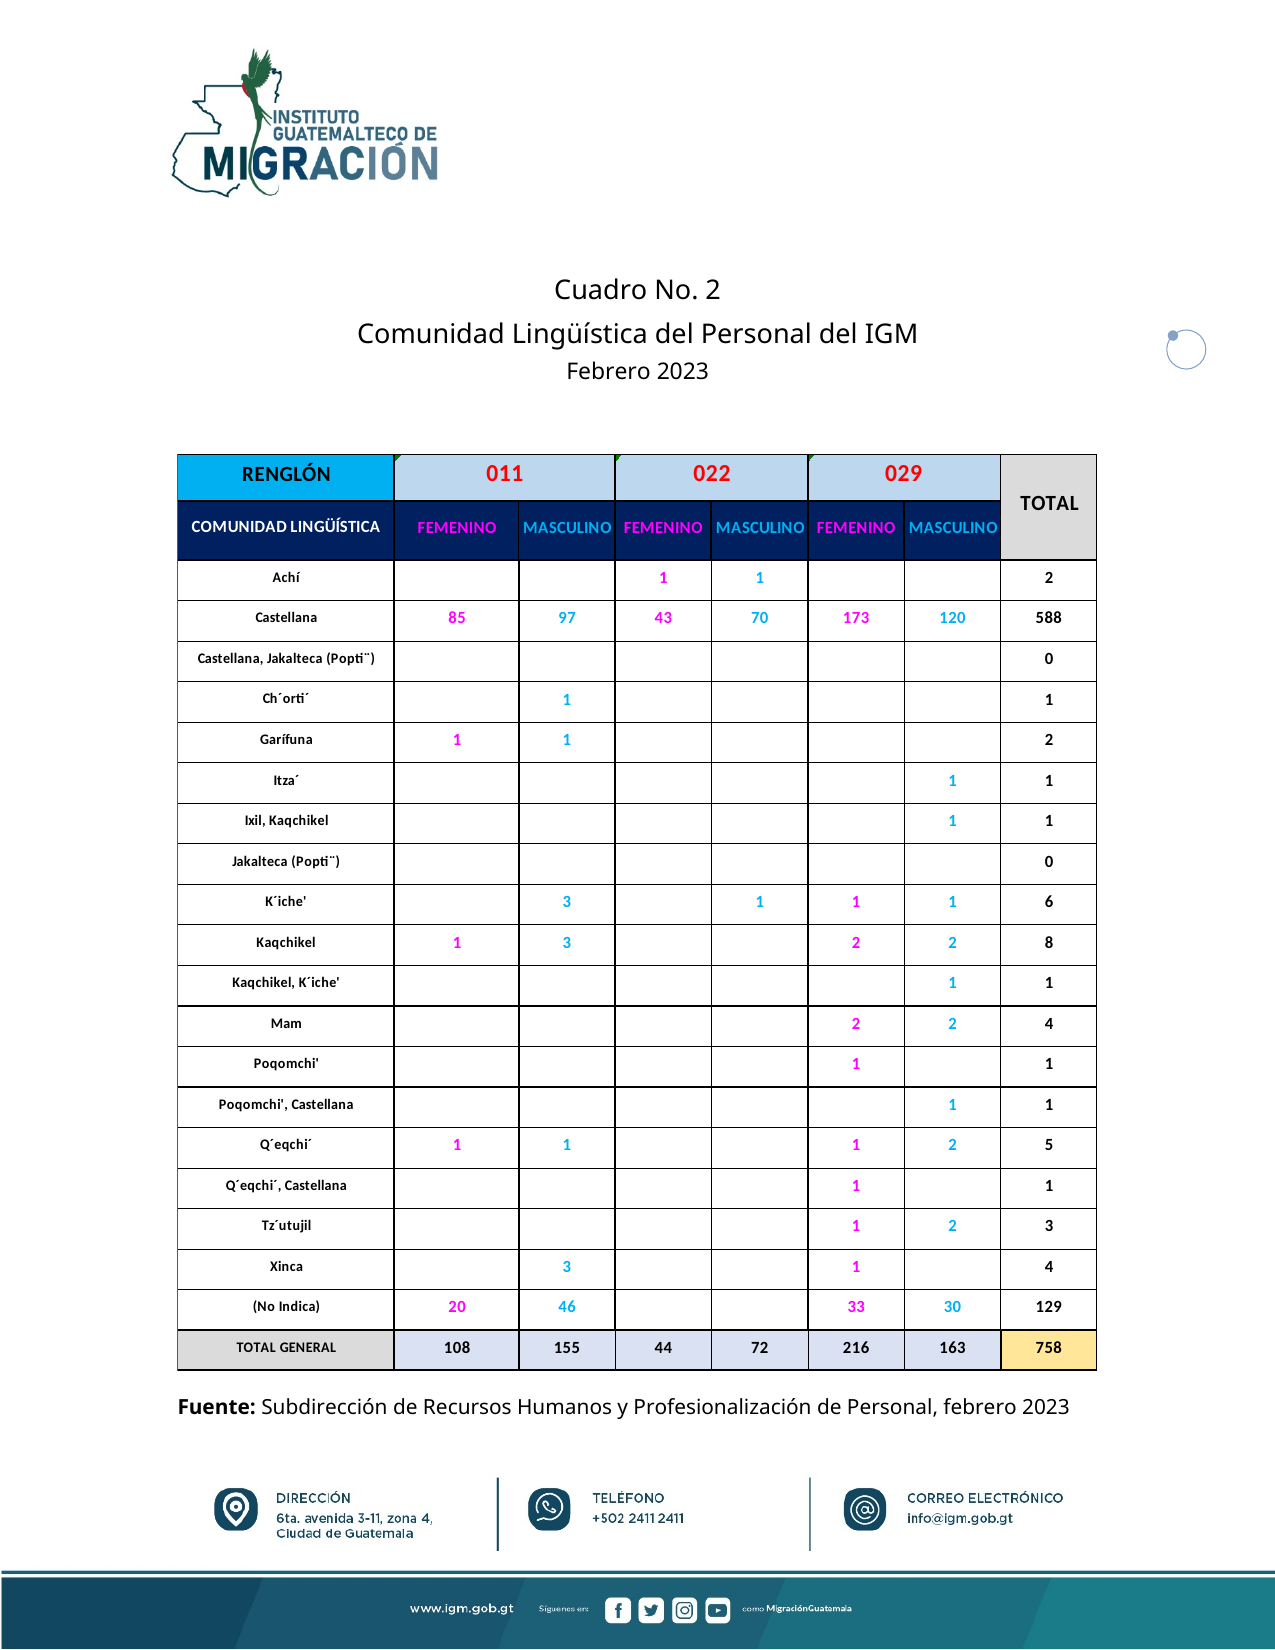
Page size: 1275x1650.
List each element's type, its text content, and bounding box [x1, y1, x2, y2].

subtitle Cuadro No. 2 [177, 271, 1098, 308]
picture [153, 33, 462, 214]
picture [1, 1471, 1275, 1649]
text Fuente: Subdirección de Recursos Humanos y Profesionalización de Personal, febrero 2023 [177, 1392, 1098, 1421]
subtitle Comunidad Lingüística del Personal del IGM [177, 315, 1098, 352]
text Febrero 2023 [177, 354, 1098, 386]
